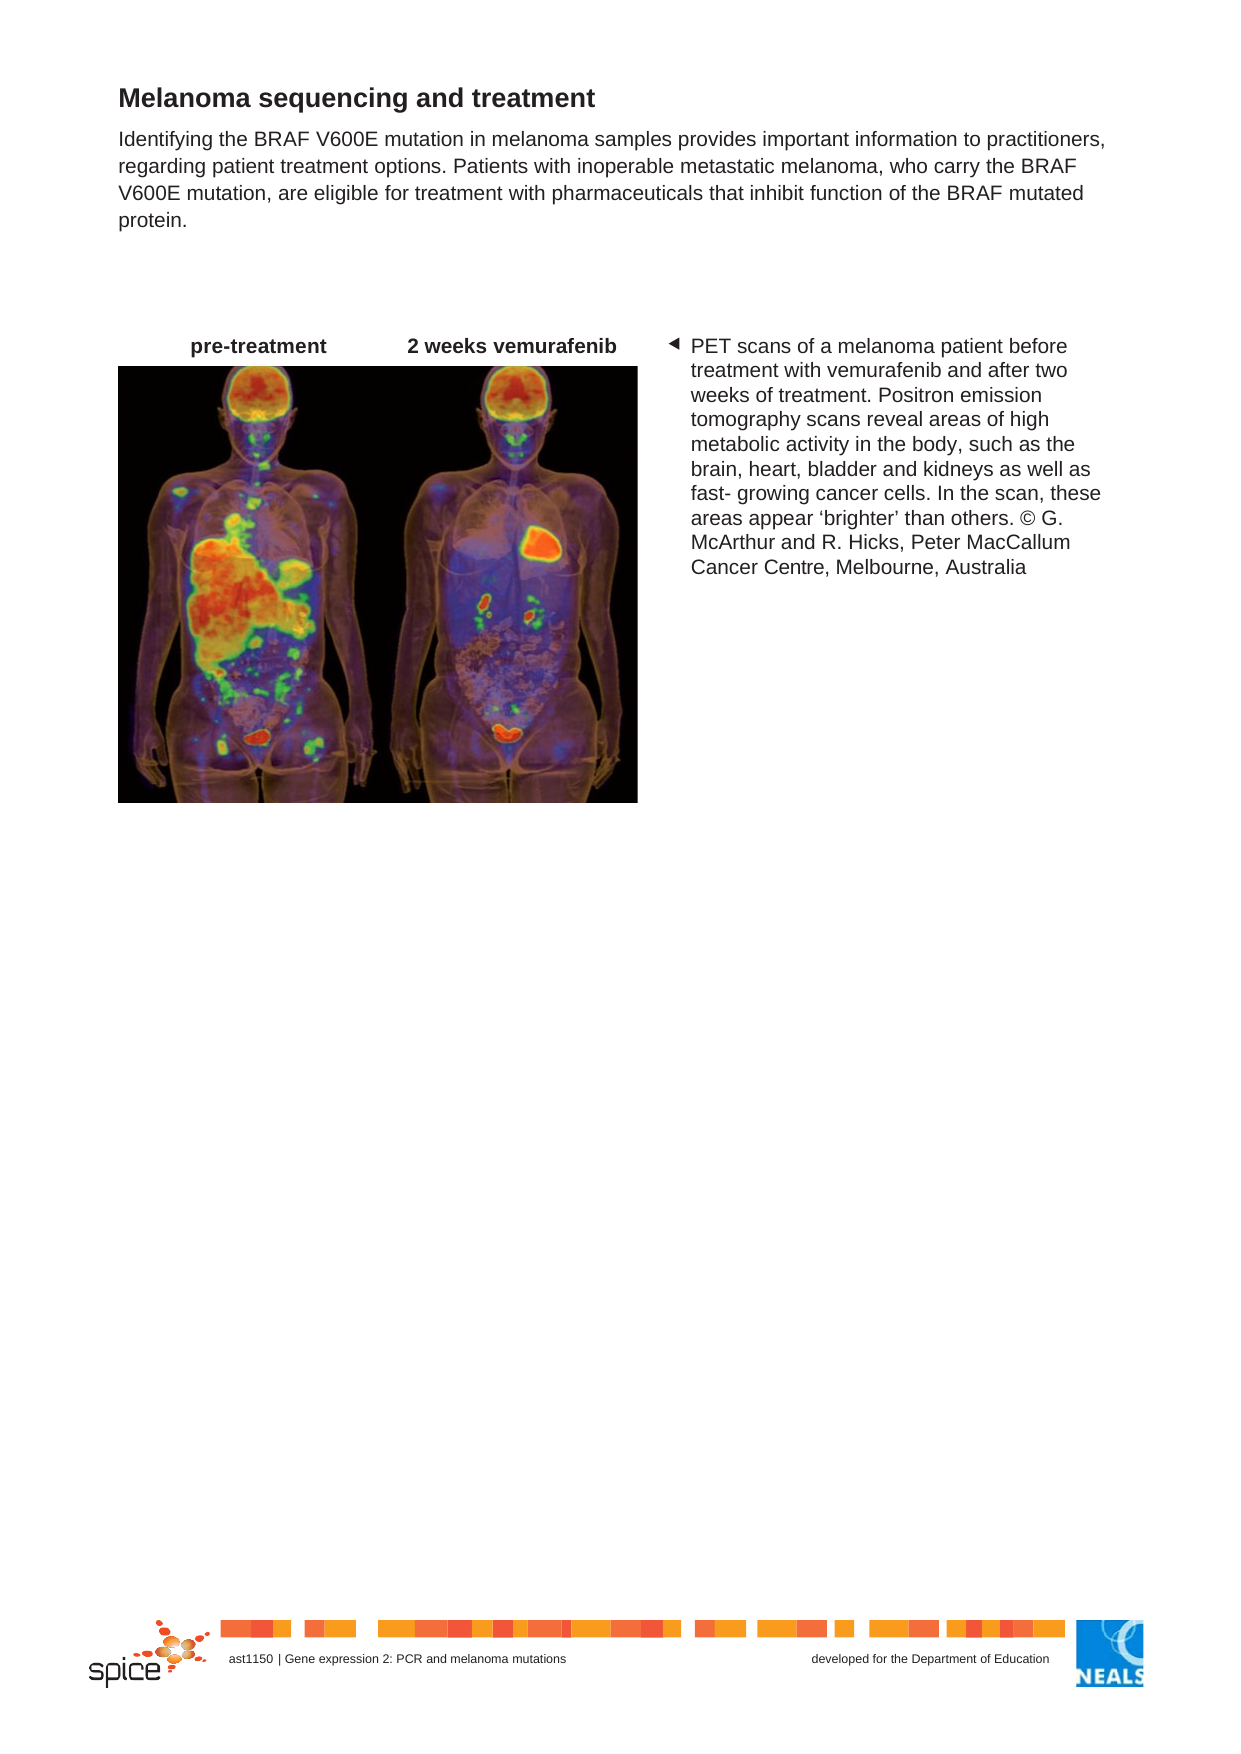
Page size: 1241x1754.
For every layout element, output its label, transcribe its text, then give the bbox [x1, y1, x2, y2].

picture [118, 366, 638, 803]
subtitle pre-treatment 2 weeks vemurafenib [190, 333, 642, 357]
picture [1076, 1620, 1144, 1687]
subtitle Melanoma sequencing and treatment [118, 82, 1134, 114]
text Identifying the BRAF V600E mutation in melanoma samples provides important information to practitioners, regarding patient treatment options. Patients with inoperable metastatic melanoma, who carry the BRAF V600E mutation, are eligible for treatment with pharmaceuticals that inhibit function of the BRAF mutated protein. [118, 127, 1134, 232]
text PET scans of a melanoma patient before treatment with vemurafenib and after two weeks of treatment. Positron emission tomography scans reveal areas of high metabolic activity in the body, such as the brain, heart, bladder and kidneys as well as fast- growing cancer cells. In the scan, these areas appear ‘brighter’ than others. © G. McArthur and R. Hicks, Peter MacCallum Cancer Centre, Melbourne, Australia [691, 333, 1119, 579]
picture [88, 1620, 210, 1688]
